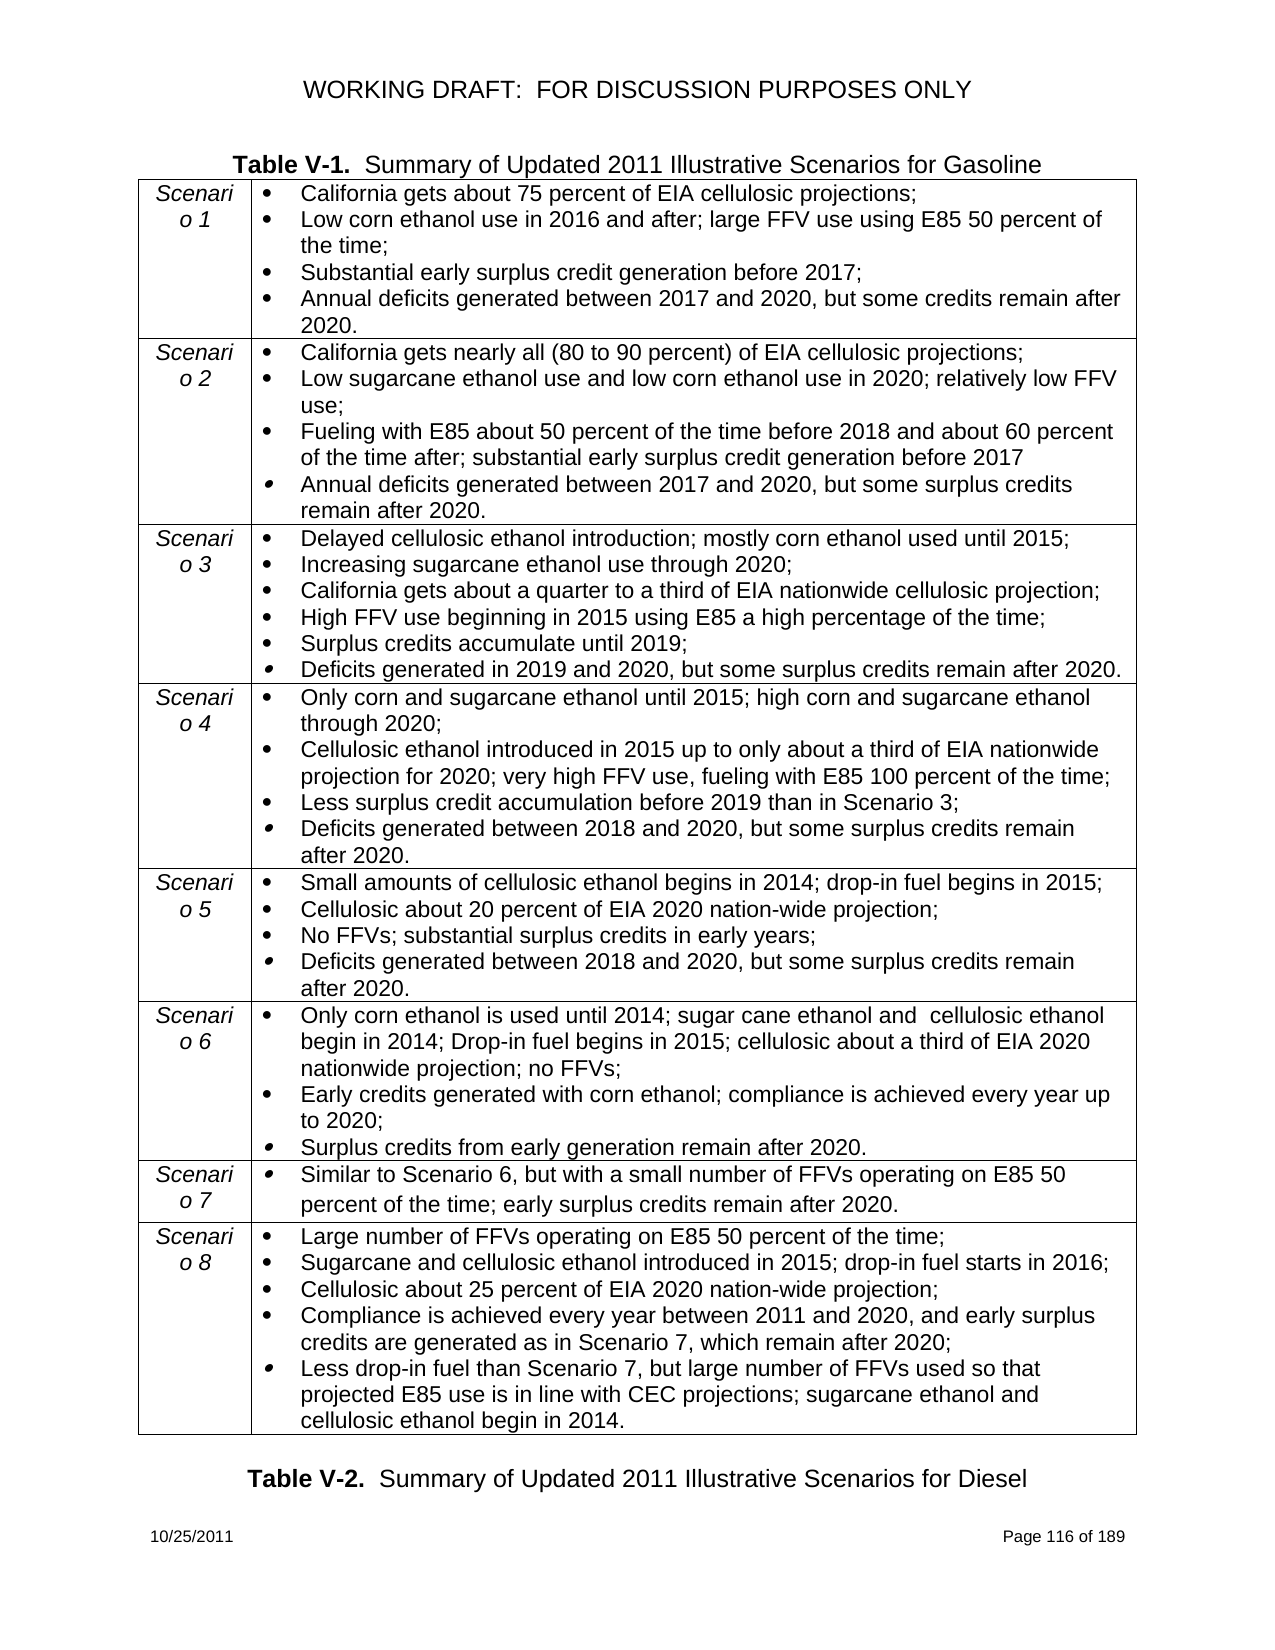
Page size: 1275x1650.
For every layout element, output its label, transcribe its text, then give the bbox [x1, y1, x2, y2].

table_cell Scenario 6 [139, 1002, 251, 1160]
table_cell Only corn and sugarcane ethanol until 2015; high corn and sugarcane ethanol through 2020; Cellulosic ethanol introduced in 2015 up to only about a third of EIA nationwide projection for 2020; very high FFV use, fueling with E85 100 percent of the time; Less surplus credit accumulation before 2019 than in Scenario 3; Deficits generated between 2018 and 2020, but some surplus credits remain after 2020. [252, 684, 1136, 868]
table_cell Scenario 4 [139, 684, 251, 868]
table_header California gets about 75 percent of EIA cellulosic projections; Low corn ethanol use in 2016 and after; large FFV use using E85 50 percent of the time; Substantial early surplus credit generation before 2017; Annual deficits generated between 2017 and 2020, but some credits remain after 2020. [252, 180, 1136, 338]
table_cell Scenario 2 [139, 339, 251, 523]
table_cell Large number of FFVs operating on E85 50 percent of the time; Sugarcane and cellulosic ethanol introduced in 2015; drop-in fuel starts in 2016; Cellulosic about 25 percent of EIA 2020 nation-wide projection; Compliance is achieved every year between 2011 and 2020, and early surplus credits are generated as in Scenario 7, which remain after 2020; Less drop-in fuel than Scenario 7, but large number of FFVs used so that projected E85 use is in line with CEC projections; sugarcane ethanol and cellulosic ethanol begin in 2014. [252, 1223, 1136, 1434]
table_cell Similar to Scenario 6, but with a small number of FFVs operating on E85 50 percent of the time; early surplus credits remain after 2020. [252, 1161, 1136, 1222]
text Table V-2. Summary of Updated 2011 Illustrative Scenarios for Diesel [150, 1464, 1125, 1492]
table_cell Only corn ethanol is used until 2014; sugar cane ethanol and cellulosic ethanol begin in 2014; Drop-in fuel begins in 2015; cellulosic about a third of EIA 2020 nationwide projection; no FFVs; Early credits generated with corn ethanol; compliance is achieved every year up to 2020; Surplus credits from early generation remain after 2020. [252, 1002, 1136, 1160]
table_cell Delayed cellulosic ethanol introduction; mostly corn ethanol used until 2015; Increasing sugarcane ethanol use through 2020; California gets about a quarter to a third of EIA nationwide cellulosic projection; High FFV use beginning in 2015 using E85 a high percentage of the time; Surplus credits accumulate until 2019; Deficits generated in 2019 and 2020, but some surplus credits remain after 2020. [252, 525, 1136, 683]
table_cell Scenario 5 [139, 869, 251, 1001]
table_cell Scenario 8 [139, 1223, 251, 1434]
table_cell Scenario 3 [139, 525, 251, 683]
text Table V-1. Summary of Updated 2011 Illustrative Scenarios for Gasoline [150, 150, 1125, 179]
table_cell Small amounts of cellulosic ethanol begins in 2014; drop-in fuel begins in 2015; Cellulosic about 20 percent of EIA 2020 nation-wide projection; No FFVs; substantial surplus credits in early years; Deficits generated between 2018 and 2020, but some surplus credits remain after 2020. [252, 869, 1136, 1001]
table_cell Scenario 7 [139, 1161, 251, 1222]
table_cell California gets nearly all (80 to 90 percent) of EIA cellulosic projections; Low sugarcane ethanol use and low corn ethanol use in 2020; relatively low FFV use; Fueling with E85 about 50 percent of the time before 2018 and about 60 percent of the time after; substantial early surplus credit generation before 2017 Annual deficits generated between 2017 and 2020, but some surplus credits remain after 2020. [252, 339, 1136, 523]
table_header Scenario 1 [139, 180, 251, 338]
